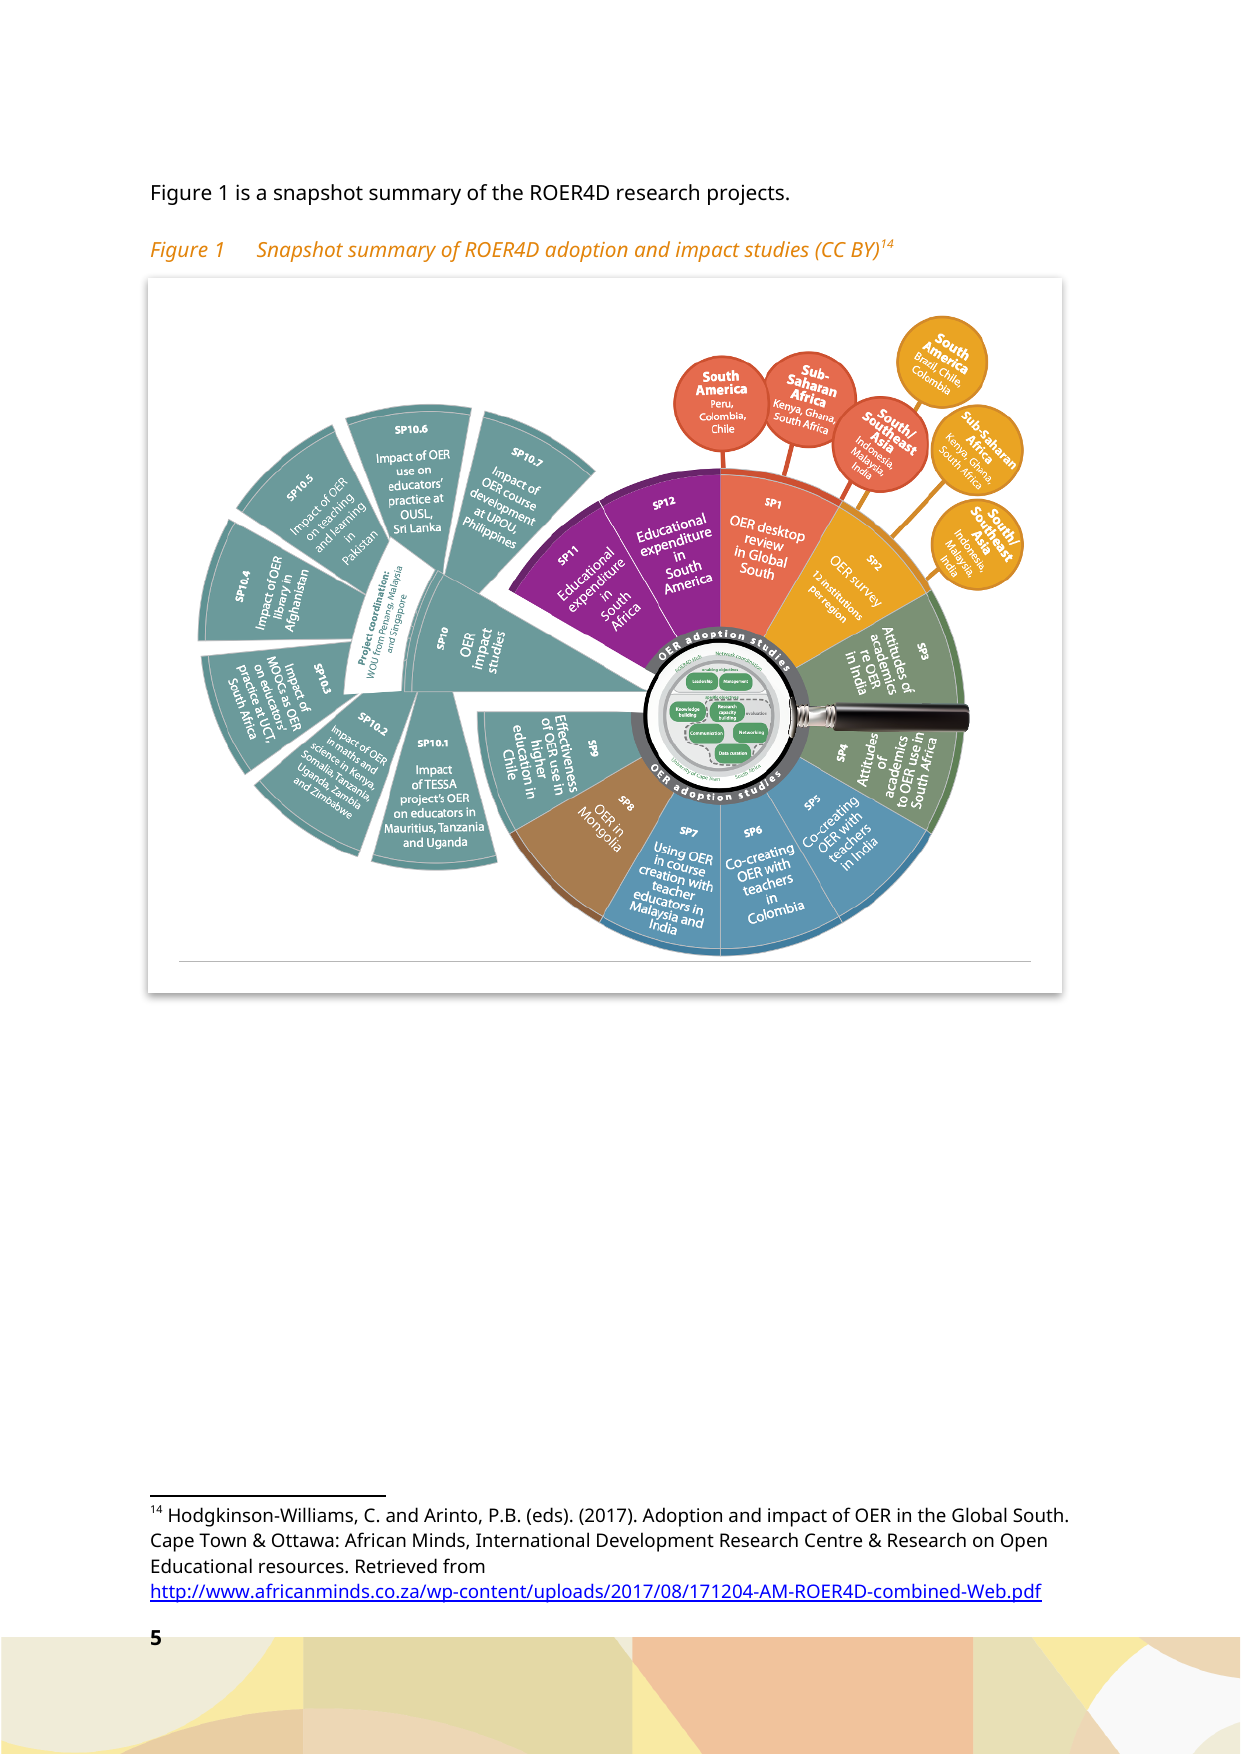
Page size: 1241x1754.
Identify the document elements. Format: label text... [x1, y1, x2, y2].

picture [179, 309, 1031, 962]
text Figure 1 Snapshot summary of ROER4D adoption and impact studies (CC BY) [150, 235, 1090, 264]
text Figure 1 is a snapshot summary of the ROER4D research projects. [150, 178, 1090, 207]
picture [0, 1637, 1241, 1754]
